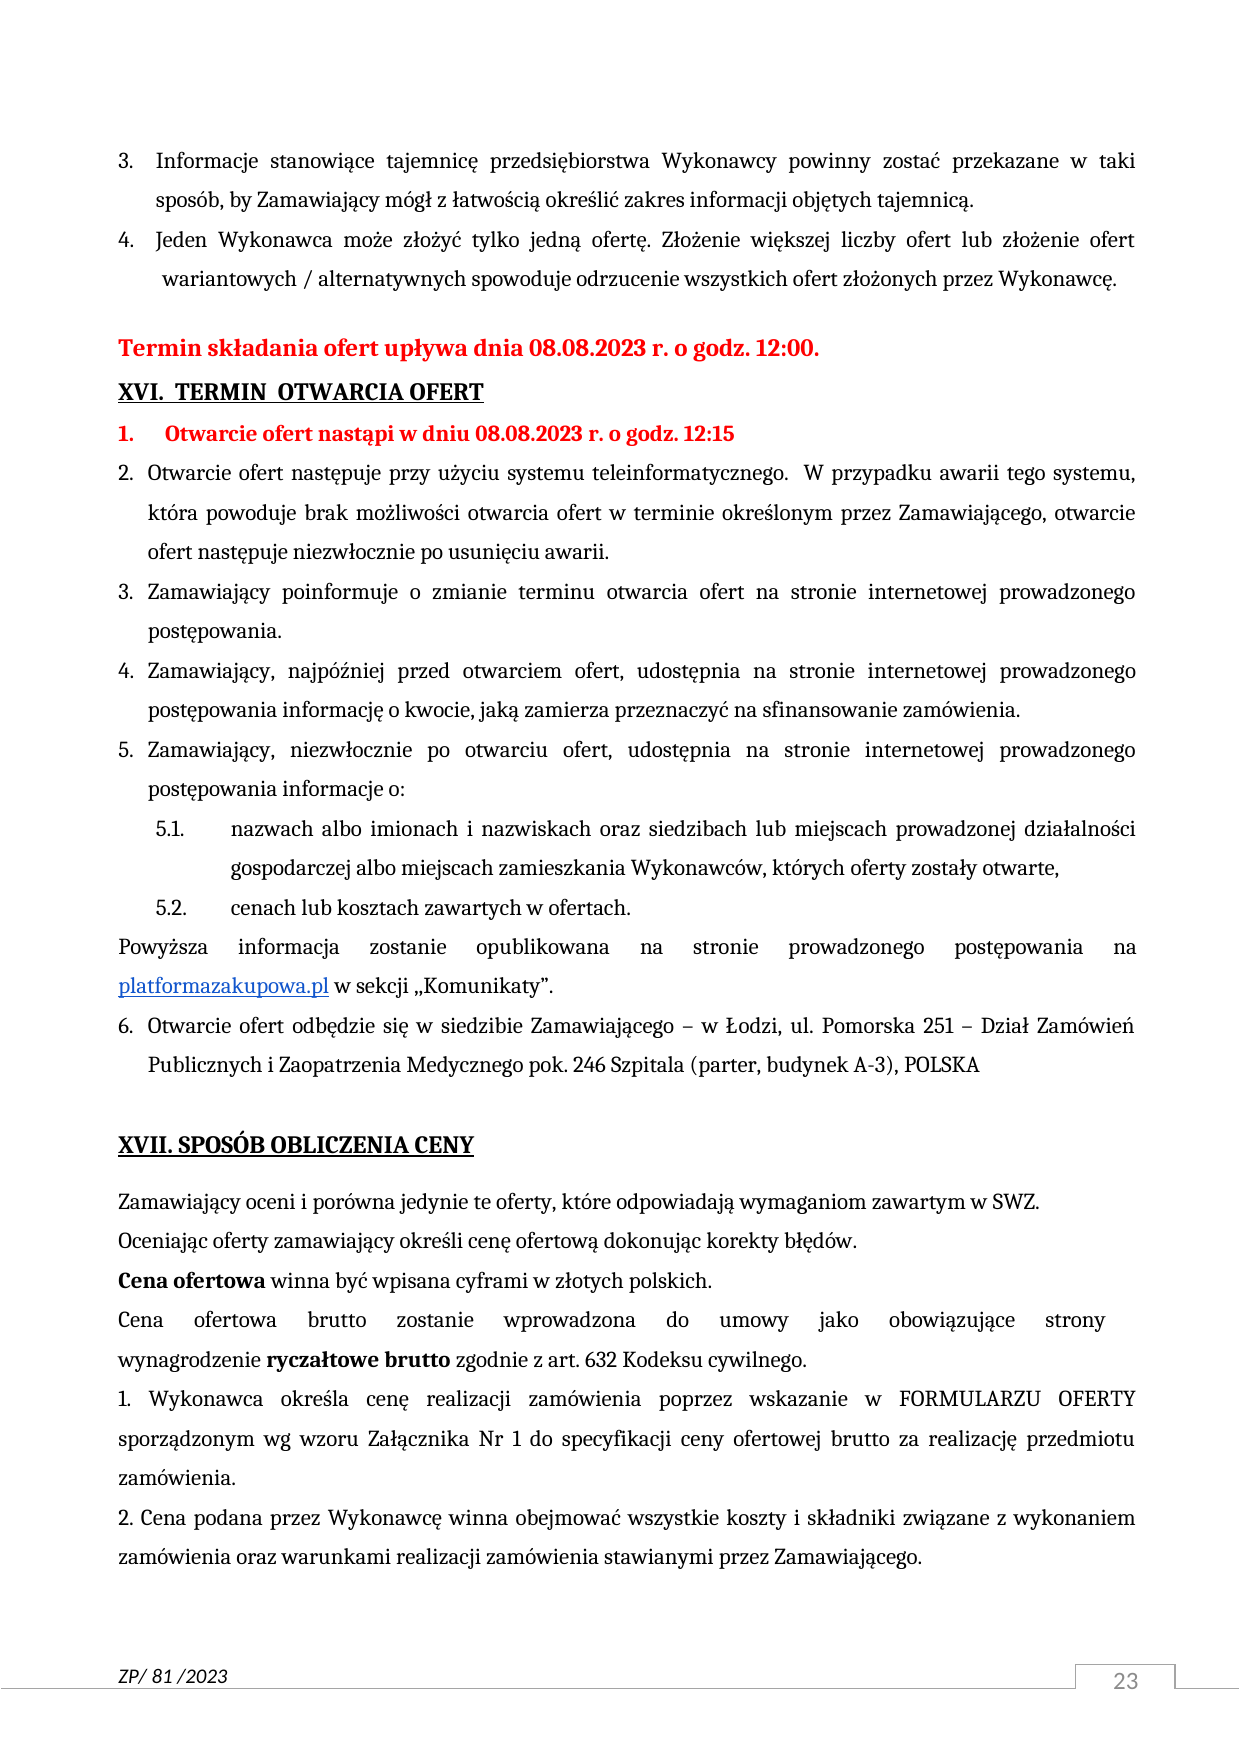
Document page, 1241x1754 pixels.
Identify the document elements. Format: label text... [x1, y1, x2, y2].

list Zamawiający, najpóźniej przed otwarciem ofert, udostępnia na stronie internetowej prowadzonego postępowania informację o kwocie, jaką zamierza przeznaczyć na sfinansowanie zamówienia. [118, 657, 1137, 723]
text Zamawiający oceni i porówna jedynie te oferty, które odpowiadają wymaganiom zawartym w SWZ. [118, 1189, 1137, 1215]
list Otwarcie ofert nastąpi w dniu 08.08.2023 r. o godz. 12:15 [118, 421, 1137, 447]
text 2. Cena podana przez Wykonawcę winna obejmować wszystkie koszty i składniki związane z wykonaniem zamówienia oraz warunkami realizacji zamówienia stawianymi przez Zamawiającego. [118, 1504, 1137, 1570]
subtitle XVII. SPOSÓB OBLICZENIA CENY [118, 1131, 1137, 1160]
text Powyższa informacja zostanie opublikowana na stronie prowadzonego postępowania na platformazakupowa.pl w sekcji ,,Komunikaty”. [118, 934, 1137, 1000]
text Termin składania ofert upływa dnia 08.08.2023 r. o godz. 12:00. [118, 334, 1137, 363]
list Informacje stanowiące tajemnicę przedsiębiorstwa Wykonawcy powinny zostać przekazane w taki sposób, by Zamawiający mógł z łatwością określić zakres informacji objętych tajemnicą. [118, 148, 1137, 213]
text XVI. TERMIN OTWARCIA OFERT [118, 377, 1137, 406]
text Oceniając oferty zamawiający określi cenę ofertową dokonując korekty błędów. [118, 1228, 1137, 1254]
text Cena ofertowa brutto zostanie wprowadzona do umowy jako obowiązujące strony wynagrodzenie ryczałtowe brutto zgodnie z art. 632 Kodeksu cywilnego. [118, 1307, 1137, 1373]
list Otwarcie ofert odbędzie się w siedzibie Zamawiającego – w Łodzi, ul. Pomorska 251 – Dział Zamówień Publicznych i Zaopatrzenia Medycznego pok. 246 Szpitala (parter, budynek A-3), POLSKA [118, 1013, 1137, 1079]
list Jeden Wykonawca może złożyć tylko jedną ofertę. Złożenie większej liczby ofert lub złożenie ofert wariantowych / alternatywnych spowoduje odrzucenie wszystkich ofert złożonych przez Wykonawcę. [118, 227, 1137, 292]
list Zamawiający, niezwłocznie po otwarciu ofert, udostępnia na stronie internetowej prowadzonego postępowania informacje o: [118, 736, 1137, 802]
list Zamawiający poinformuje o zmianie terminu otwarcia ofert na stronie internetowej prowadzonego postępowania. [118, 578, 1137, 644]
list Otwarcie ofert następuje przy użyciu systemu teleinformatycznego. W przypadku awarii tego systemu, która powoduje brak możliwości otwarcia ofert w terminie określonym przez Zamawiającego, otwarcie ofert następuje niezwłocznie po usunięciu awarii. [118, 460, 1137, 565]
text 1. Wykonawca określa cenę realizacji zamówienia poprzez wskazanie w FORMULARZU OFERTY sporządzonym wg wzoru Załącznika Nr 1 do specyfikacji ceny ofertowej brutto za realizację przedmiotu zamówienia. [118, 1386, 1137, 1491]
list cenach lub kosztach zawartych w ofertach. [156, 894, 1137, 921]
list nazwach albo imionach i nazwiskach oraz siedzibach lub miejscach prowadzonej działalności gospodarczej albo miejscach zamieszkania Wykonawców, których oferty zostały otwarte, [156, 815, 1137, 881]
text Cena ofertowa winna być wpisana cyframi w złotych polskich. [118, 1268, 1137, 1294]
